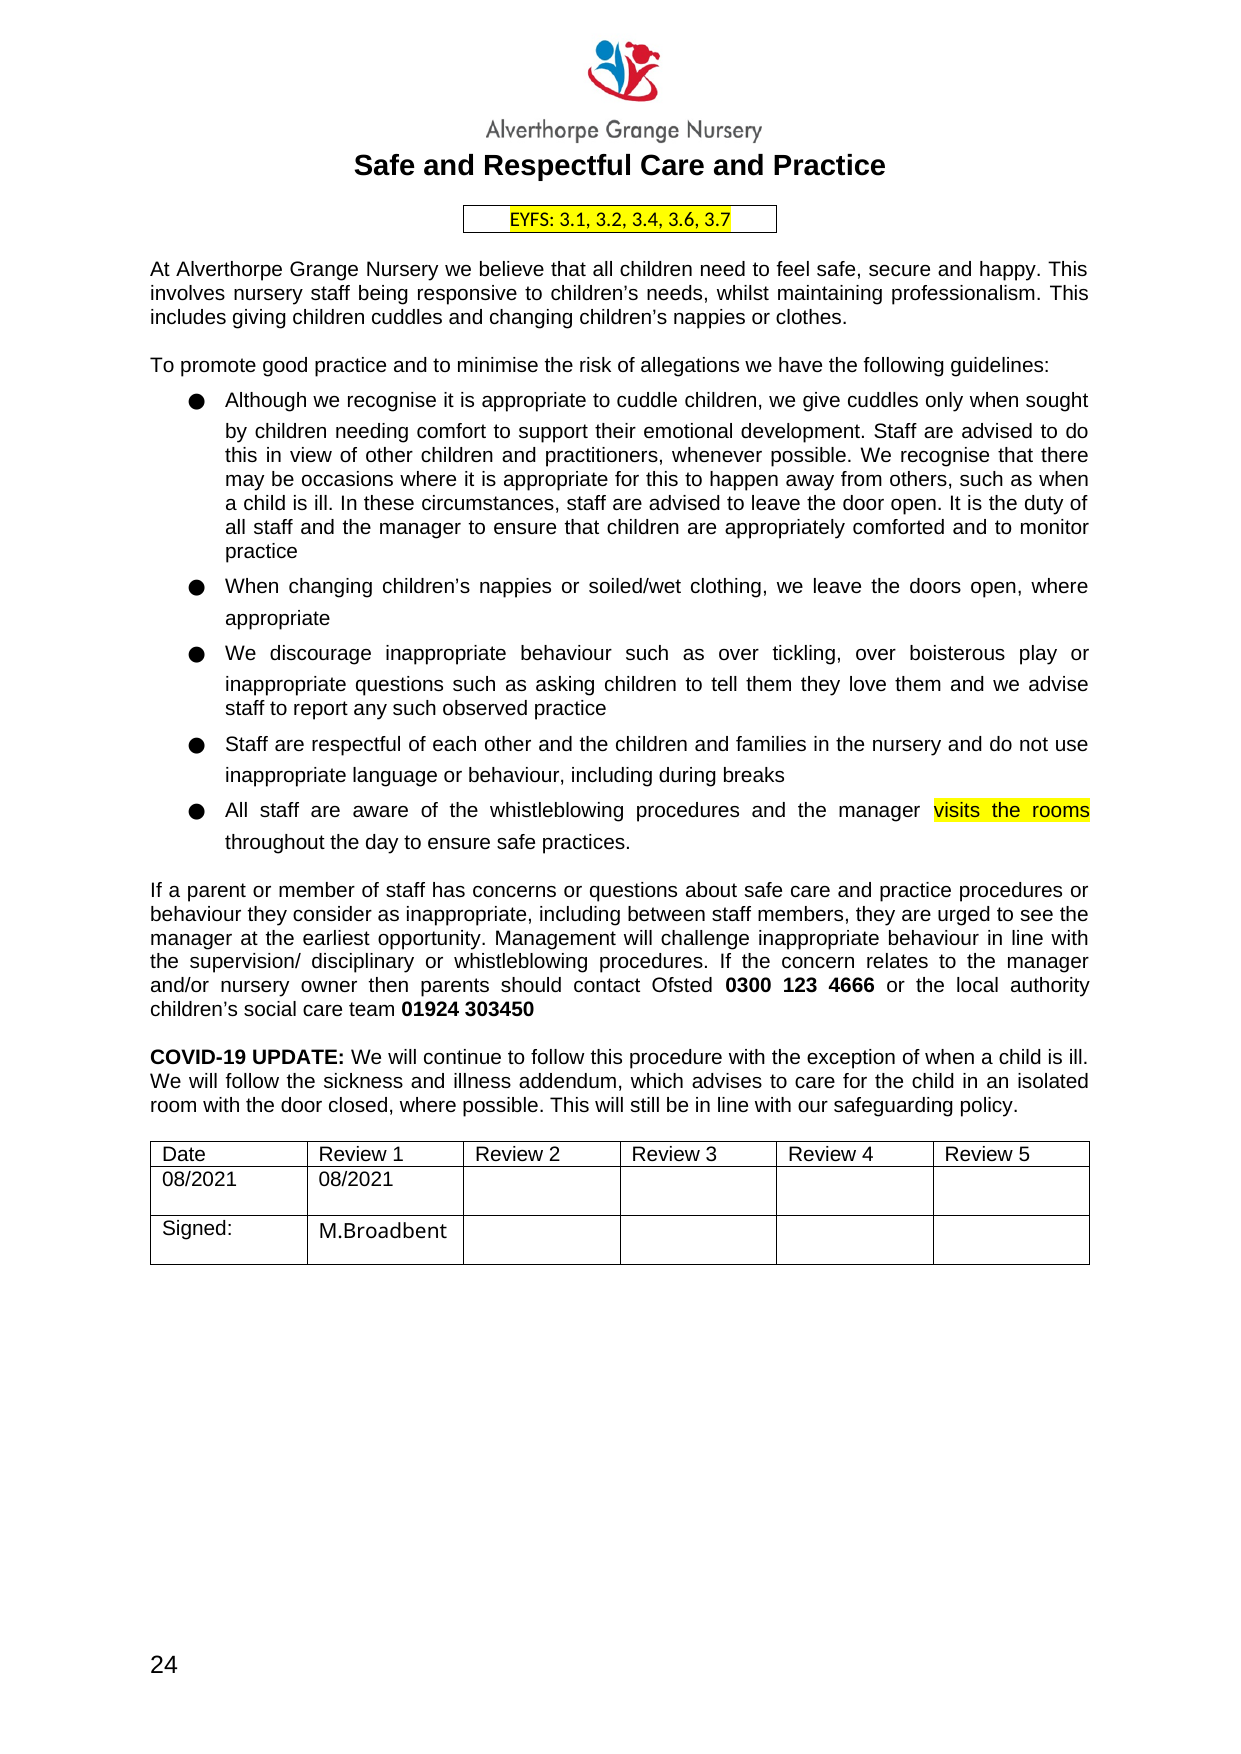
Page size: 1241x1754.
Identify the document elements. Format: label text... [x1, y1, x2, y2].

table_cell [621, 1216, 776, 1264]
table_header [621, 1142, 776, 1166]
text At Alverthorpe Grange Nursery we believe that all children need to feel safe, secure and happy. This involves nursery staff being responsive to children’s needs, whilst maintaining professionalism. This includes giving children cuddles and changing children’s nappies or clothes. [150, 257, 1090, 328]
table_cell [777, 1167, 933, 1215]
list Staff are respectful of each other and the children and families in the nursery and do not use inappropriate language or behaviour, including during breaks [187, 720, 1090, 787]
list We discourage inappropriate behaviour such as over tickling, over boisterous play or inappropriate questions such as asking children to tell them they love them and we advise staff to report any such observed practice [187, 629, 1090, 720]
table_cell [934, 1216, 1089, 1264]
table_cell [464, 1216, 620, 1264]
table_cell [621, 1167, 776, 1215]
list All staff are aware of the whistleblowing procedures and the manager visits the rooms throughout the day to ensure safe practices. [187, 787, 1090, 853]
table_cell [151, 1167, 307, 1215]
text Safe and Respectful Care and Practice [150, 148, 1090, 181]
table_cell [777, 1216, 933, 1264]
list Although we recognise it is appropriate to cuddle children, we give cuddles only when sought by children needing comfort to support their emotional development. Staff are advised to do this in view of other children and practitioners, whenever possible. We recognise that there may be occasions where it is appropriate for this to happen away from others, such as when a child is ill. In these circumstances, staff are advised to leave the door open. It is the duty of all staff and the manager to ensure that children are appropriately comforted and to monitor practice [187, 376, 1090, 563]
text COVID-19 UPDATE: We will continue to follow this procedure with the exception of when a child is ill. We will follow the sickness and illness addendum, which advises to care for the child in an isolated room with the door closed, where possible. This will still be in line with our safeguarding policy. [150, 1045, 1090, 1117]
text If a parent or member of staff has concerns or questions about safe care and practice procedures or behaviour they consider as inappropriate, including between staff members, they are urged to see the manager at the earliest opportunity. Management will challenge inappropriate behaviour in line with the supervision/ disciplinary or whistleblowing procedures. If the concern relates to the manager and/or nursery owner then parents should contact Ofsted 0300 123 4666 or the local authority children’s social care team 01924 303450 [150, 877, 1090, 1021]
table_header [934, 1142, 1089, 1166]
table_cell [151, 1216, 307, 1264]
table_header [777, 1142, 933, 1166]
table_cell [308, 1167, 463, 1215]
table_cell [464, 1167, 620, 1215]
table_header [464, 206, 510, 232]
picture [468, 26, 782, 148]
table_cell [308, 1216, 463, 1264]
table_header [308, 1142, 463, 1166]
list When changing children’s nappies or soiled/wet clothing, we leave the doors open, where appropriate [187, 563, 1090, 629]
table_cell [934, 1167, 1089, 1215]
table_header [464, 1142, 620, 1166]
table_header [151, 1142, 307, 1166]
text To promote good practice and to minimise the risk of allegations we have the following guidelines: [150, 352, 1090, 376]
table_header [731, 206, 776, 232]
